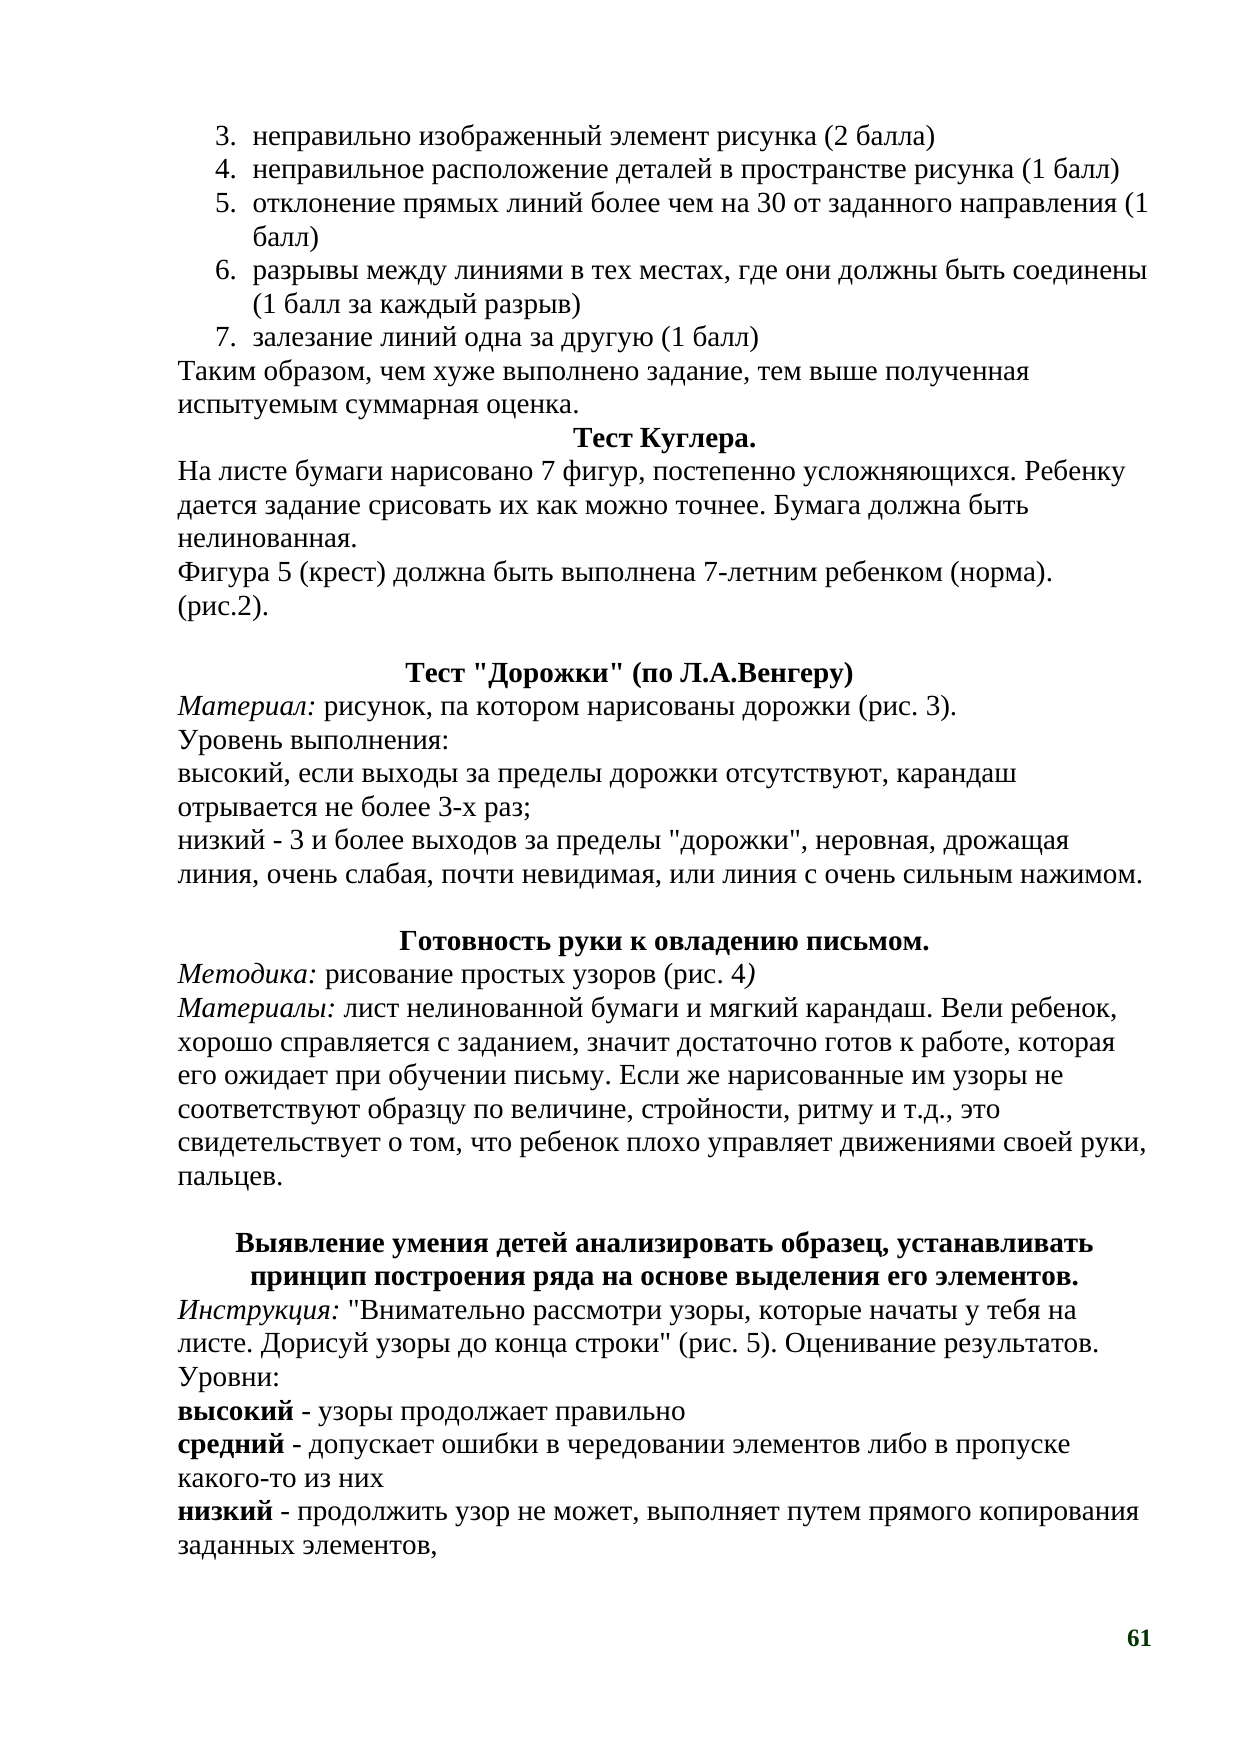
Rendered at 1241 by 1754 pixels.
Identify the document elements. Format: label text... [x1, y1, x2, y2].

text Фигура 5 (крест) должна быть выполнена 7-летним ребенком (норма). [177, 554, 1152, 588]
text Таким образом, чем хуже выполнено задание, тем выше полученная испытуемым суммарная оценка. [177, 353, 1152, 420]
list неправильно изображенный элемент рисунка (2 балла) [215, 118, 1152, 152]
text (рис.2). [177, 588, 1152, 621]
text Уровень выполнения: [177, 722, 1152, 755]
text низкий - 3 и более выходов за пределы "дорожки", неровная, дрожащая линия, очень слабая, почти невидимая, или линия с очень сильным нажимом. [177, 822, 1152, 889]
text На листе бумаги нарисовано 7 фигур, постепенно усложняющихся. Ребенку дается задание срисовать их как можно точнее. Бумага должна быть нелинованная. [177, 453, 1152, 554]
text Материал: рисунок, па котором нарисованы дорожки (рис. 3). [177, 688, 1152, 722]
list разрывы между линиями в тех местах, где они должны быть соединены (1 балл за каждый разрыв) [215, 252, 1152, 319]
text высокий, если выходы за пределы дорожки отсутствуют, карандаш отрывается не более 3-х раз; [177, 755, 1152, 822]
text Инструкция: "Внимательно рассмотри узоры, которые начаты у тебя на листе. Дорисуй узоры до конца строки" (рис. 5). Оценивание результатов. Уровни: [177, 1292, 1152, 1393]
text низкий - продолжить узор не может, выполняет путем прямого копирования заданных элементов, [177, 1493, 1152, 1560]
list залезание линий одна за другую (1 балл) [215, 319, 1152, 353]
text средний - допускает ошибки в чередовании элементов либо в пропуске какого-то из них [177, 1426, 1152, 1493]
list отклонение прямых линий более чем на 30 от заданного направления (1 балл) [215, 185, 1152, 252]
text Выявление умения детей анализировать образец, устанавливать принцип построения ряда на основе выделения его элементов. [177, 1225, 1152, 1292]
text Тест Куглера. [177, 420, 1152, 453]
text Тест "Дорожки" (по Л.А.Венгеру) [104, 655, 1154, 688]
text Материалы: лист нелинованной бумаги и мягкий карандаш. Вели ребенок, хорошо справляется с заданием, значит достаточно готов к работе, которая его ожидает при обучении письму. Если же нарисованные им узоры не соответствуют образцу по величине, стройности, ритму и т.д., это свидетельствует о том, что ребенок плохо управляет движениями своей руки, пальцев. [177, 990, 1152, 1191]
text высокий - узоры продолжает правильно [177, 1393, 1152, 1426]
list неправильное расположение деталей в пространстве рисунка (1 балл) [215, 152, 1152, 185]
text Методика: рисование простых узоров (рис. 4) [177, 957, 1152, 990]
text Готовность руки к овладению письмом. [177, 923, 1152, 957]
